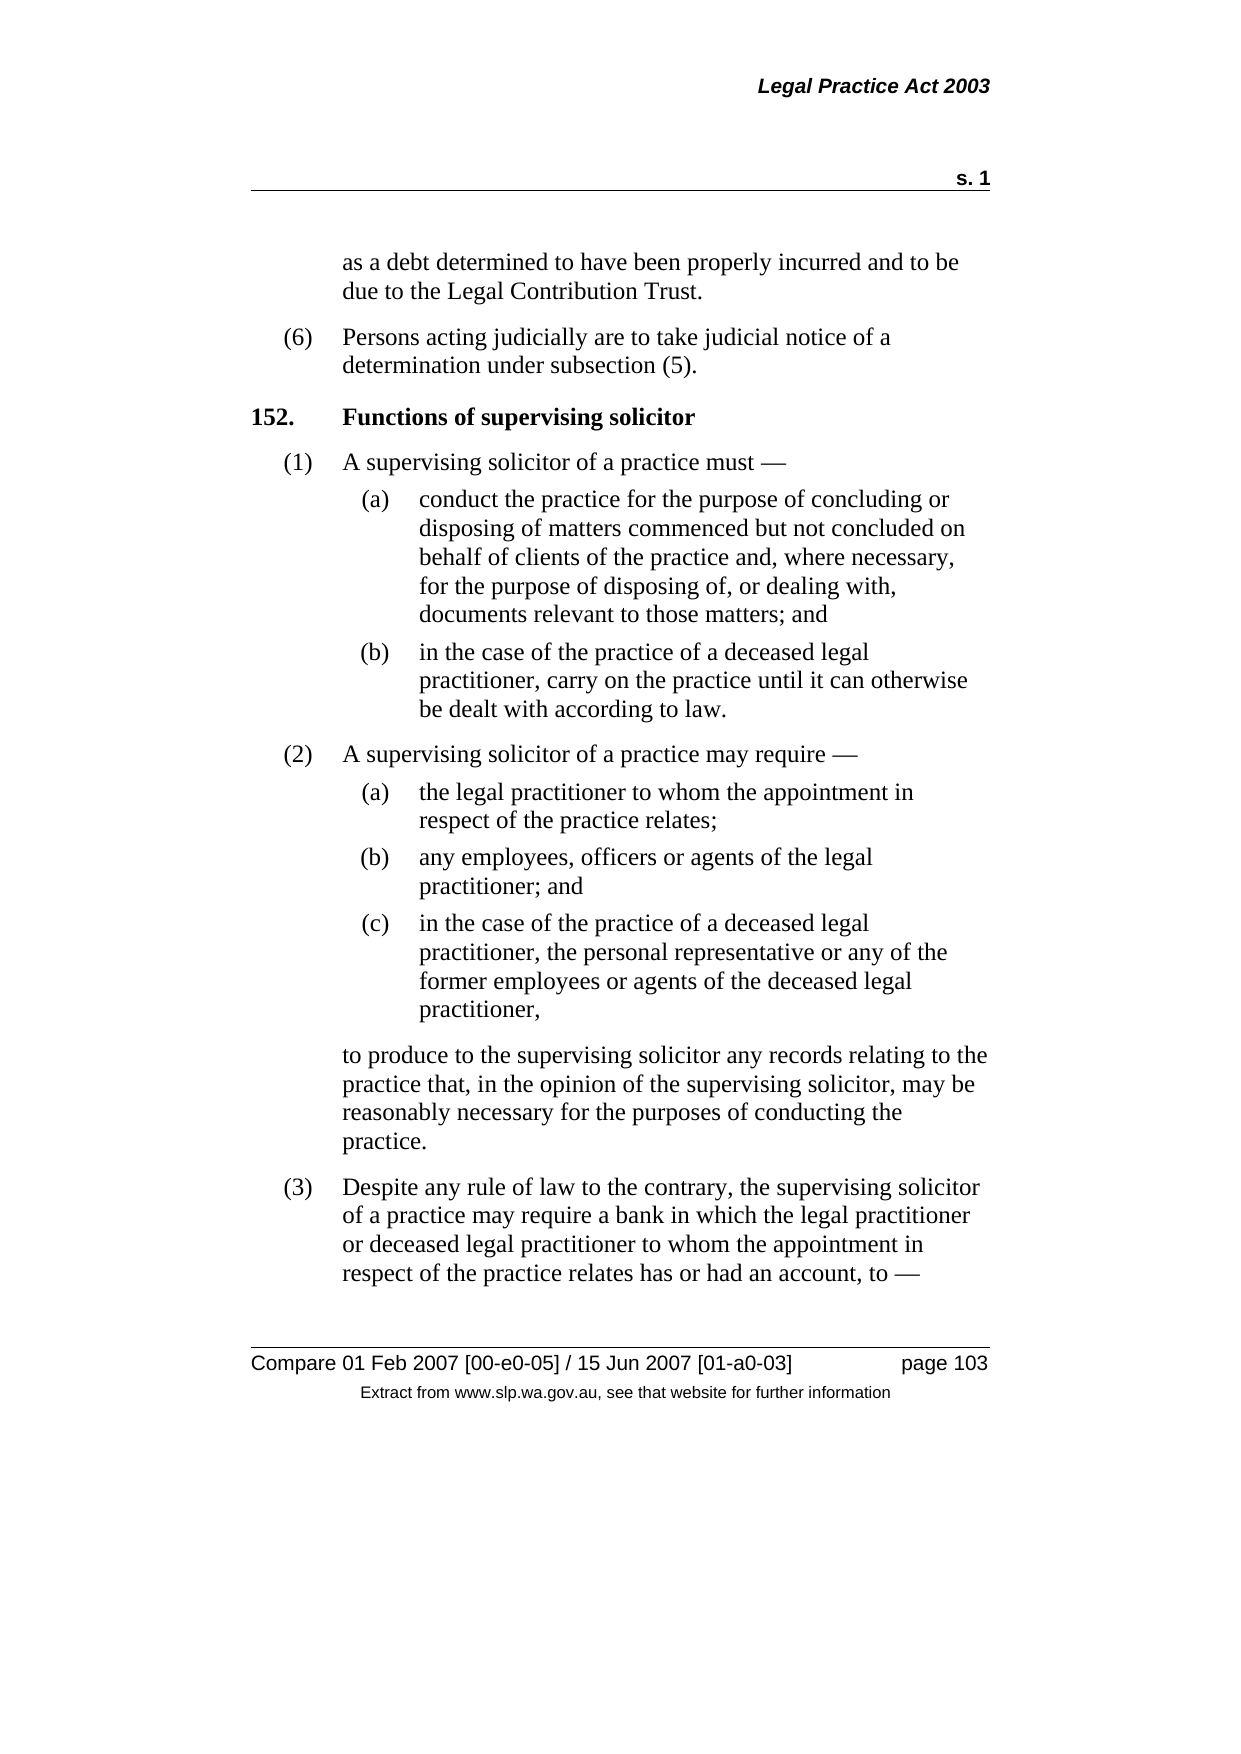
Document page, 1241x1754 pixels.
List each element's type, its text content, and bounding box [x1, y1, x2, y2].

text (2) A supervising solicitor of a practice may require — [251, 739, 990, 768]
text (a) conduct the practice for the purpose of concluding or disposing of matters commenced but not concluded on behalf of clients of the practice and, where necessary, for the purpose of disposing of, or dealing with, documents relevant to those matters; and [251, 484, 990, 628]
text (1) A supervising solicitor of a practice must — [251, 447, 990, 476]
text (6) Persons acting judicially are to take judicial notice of a determination under subsection (5). [251, 322, 990, 379]
text to produce to the supervising solicitor any records relating to the practice that, in the opinion of the supervising solicitor, may be reasonably necessary for the purposes of conducting the practice. [251, 1040, 990, 1155]
text (3) Despite any rule of law to the contrary, the supervising solicitor of a practice may require a bank in which the legal practitioner or deceased legal practitioner to whom the appointment in respect of the practice relates has or had an account, to — [251, 1172, 990, 1287]
text (b) any employees, officers or agents of the legal practitioner; and [251, 842, 990, 900]
subtitle 152. Functions of supervising solicitor [251, 402, 990, 431]
text (a) the legal practitioner to whom the appointment in respect of the practice relates; [251, 777, 990, 834]
text (c) in the case of the practice of a deceased legal practitioner, the personal representative or any of the former employees or agents of the deceased legal practitioner, [251, 908, 990, 1023]
text as a debt determined to have been properly incurred and to be due to the Legal Contribution Trust. [251, 247, 990, 305]
text (b) in the case of the practice of a deceased legal practitioner, carry on the practice until it can otherwise be dealt with according to law. [251, 637, 990, 723]
